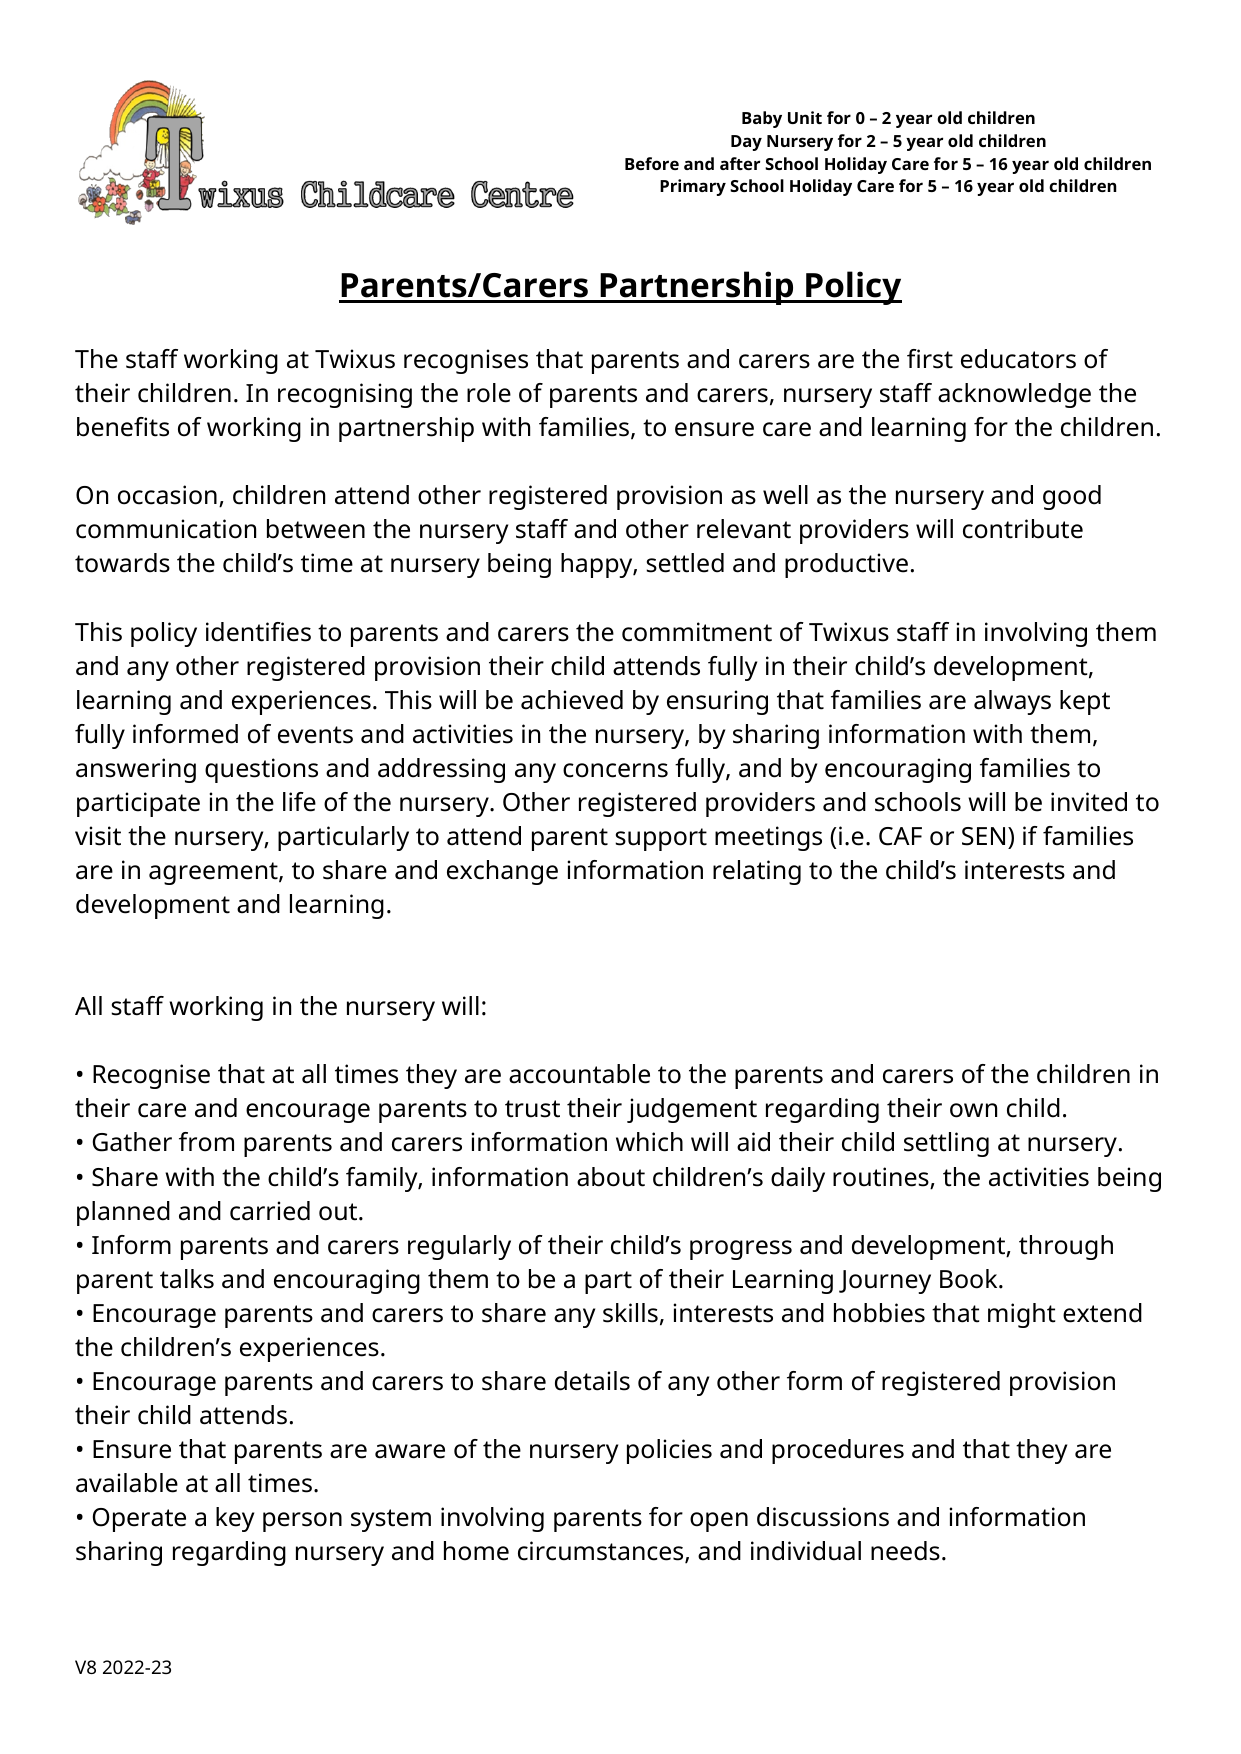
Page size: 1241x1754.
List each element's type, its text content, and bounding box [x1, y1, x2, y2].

text All staff working in the nursery will: [75, 989, 1165, 1023]
text • Encourage parents and carers to share any skills, interests and hobbies that might extend the children’s experiences. [75, 1295, 1165, 1363]
text This policy identifies to parents and carers the commitment of Twixus staff in involving them and any other registered provision their child attends fully in their child’s development, learning and experiences. This will be achieved by ensuring that families are always kept fully informed of events and activities in the nursery, by sharing information with them, answering questions and addressing any concerns fully, and by encouraging families to participate in the life of the nursery. Other registered providers and schools will be invited to visit the nursery, particularly to attend parent support meetings (i.e. CAF or SEN) if families are in agreement, to share and exchange information relating to the child’s interests and development and learning. [75, 614, 1165, 921]
text On occasion, children attend other registered provision as well as the nursery and good communication between the nursery staff and other relevant providers will contribute towards the child’s time at nursery being happy, settled and productive. [75, 478, 1165, 580]
text The staff working at Twixus recognises that parents and carers are the first educators of their children. In recognising the role of parents and carers, nursery staff acknowledge the benefits of working in partnership with families, to ensure care and learning for the children. [75, 342, 1165, 444]
text • Share with the child’s family, information about children’s daily routines, the activities being planned and carried out. [75, 1159, 1165, 1227]
picture [75, 75, 575, 229]
text • Recognise that at all times they are accountable to the parents and carers of the children in their care and encourage parents to trust their judgement regarding their own child. [75, 1057, 1165, 1125]
text Parents/Carers Partnership Policy [75, 262, 1165, 308]
text • Encourage parents and carers to share details of any other form of registered provision their child attends. [75, 1363, 1165, 1432]
text • Operate a key person system involving parents for open discussions and information sharing regarding nursery and home circumstances, and individual needs. [75, 1500, 1165, 1568]
text • Gather from parents and carers information which will aid their child settling at nursery. [75, 1125, 1165, 1159]
text • Ensure that parents are aware of the nursery policies and procedures and that they are available at all times. [75, 1432, 1165, 1500]
text • Inform parents and carers regularly of their child’s progress and development, through parent talks and encouraging them to be a part of their Learning Journey Book. [75, 1227, 1165, 1295]
